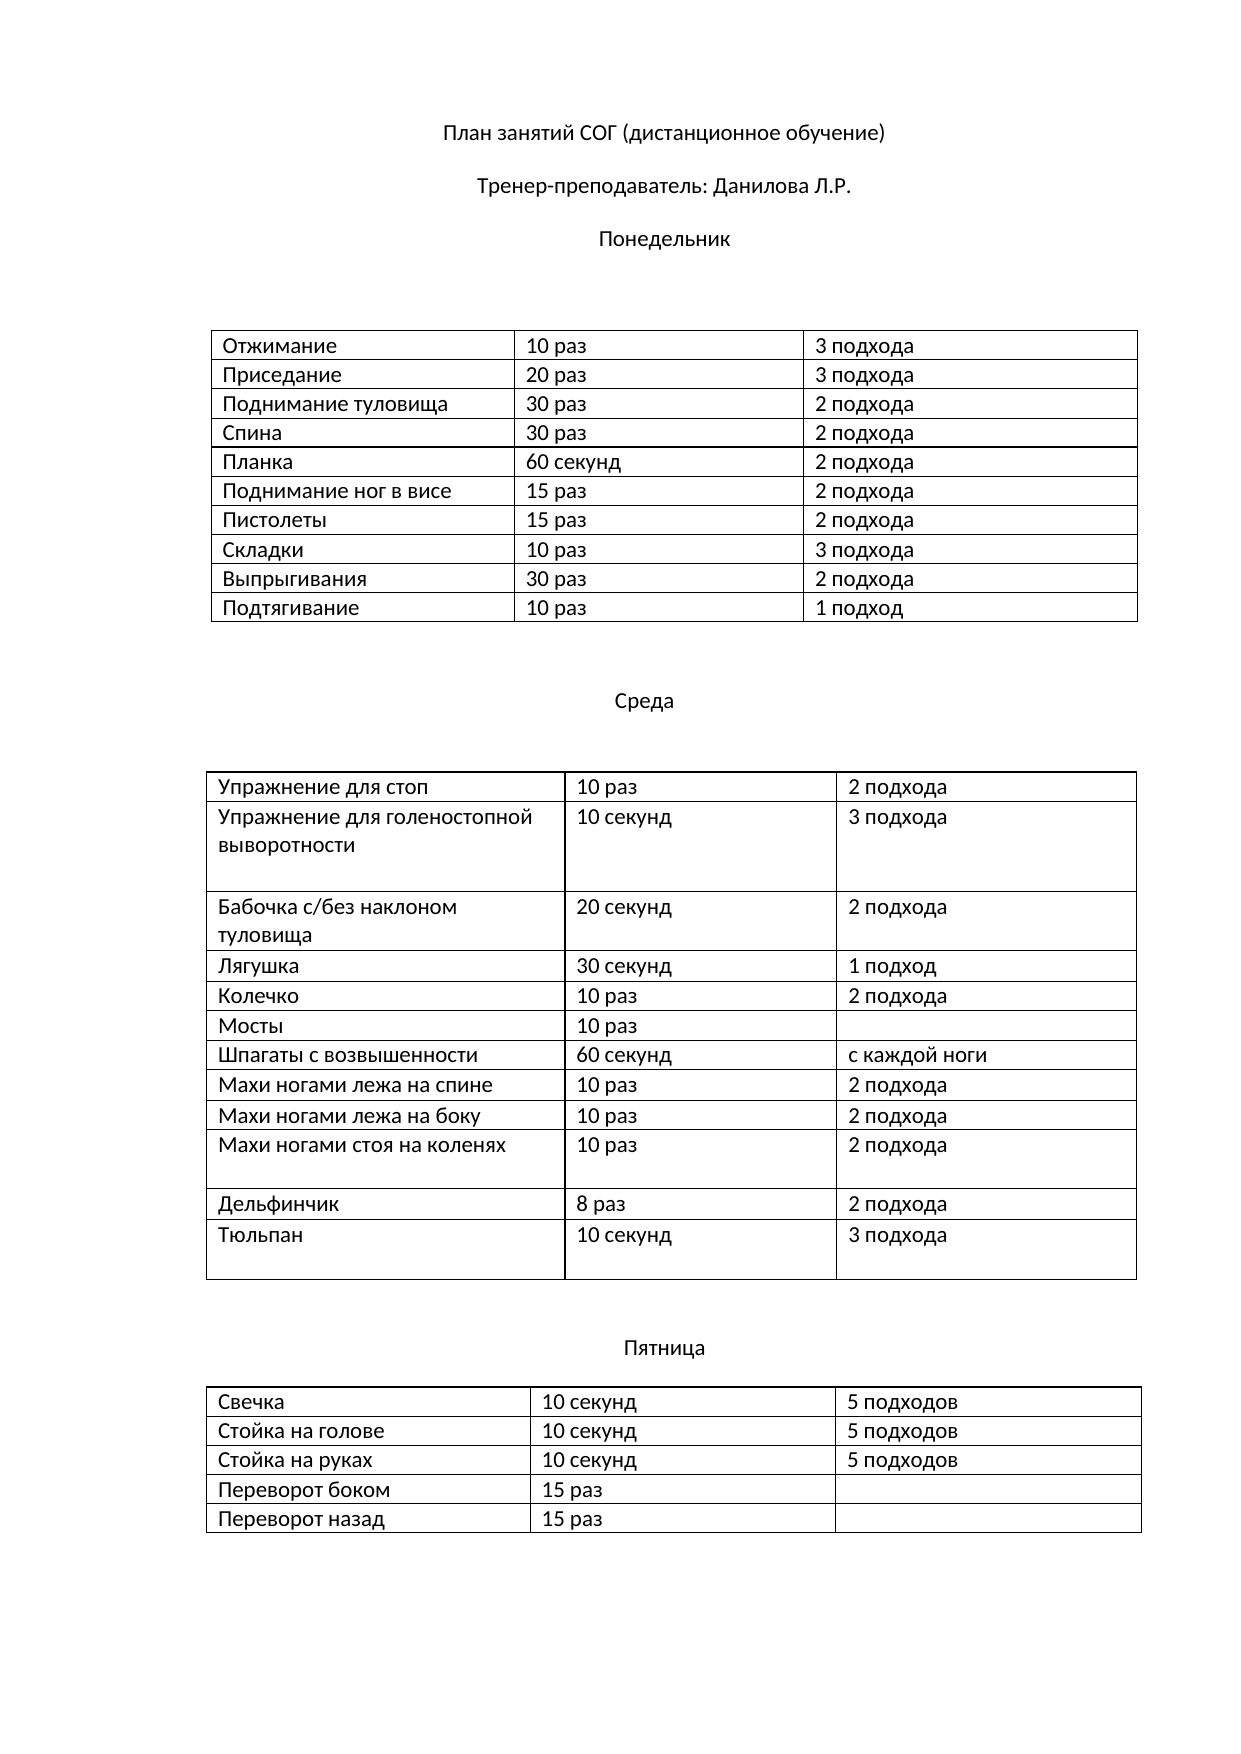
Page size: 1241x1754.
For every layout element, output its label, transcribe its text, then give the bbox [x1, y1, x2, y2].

table_cell Переворот назад [207, 1504, 530, 1532]
table_cell 1 подход [837, 951, 1136, 981]
table_header Отжимание [212, 331, 514, 359]
table_cell Колечко [207, 982, 564, 1010]
table_cell 10 раз [566, 1130, 836, 1188]
table_cell 3 подхода [804, 535, 1137, 563]
table_cell Подтягивание [212, 593, 514, 621]
table_cell 10 раз [566, 1101, 836, 1129]
table_cell Планка [212, 448, 514, 476]
table_cell 60 секунд [515, 448, 803, 476]
table_cell 2 подхода [837, 892, 1136, 950]
table_cell Махи ногами лежа на спине [207, 1070, 564, 1100]
table_cell 5 подходов [836, 1446, 1141, 1474]
table_cell [836, 1475, 1141, 1503]
table_cell Тюльпан [207, 1220, 564, 1279]
table_cell 2 подхода [804, 477, 1137, 504]
table_cell 3 подхода [837, 802, 1136, 891]
table_cell 10 раз [566, 982, 836, 1010]
table_cell 15 раз [531, 1504, 835, 1532]
table_cell 1 подход [804, 593, 1137, 621]
table_header 2 подхода [837, 773, 1136, 801]
table_cell Упражнение для голеностопной выворотности [207, 802, 564, 891]
table_cell 2 подхода [804, 506, 1137, 534]
table_cell 30 раз [515, 564, 803, 592]
table_cell 15 раз [515, 506, 803, 534]
table_header Упражнение для стоп [207, 773, 564, 801]
table_cell 8 раз [566, 1189, 836, 1219]
table_cell Поднимание ног в висе [212, 477, 514, 504]
table_cell 3 подхода [804, 360, 1137, 388]
table_cell 30 секунд [566, 951, 836, 981]
table_cell 30 раз [515, 389, 803, 417]
table_cell Шпагаты с возвышенности [207, 1041, 564, 1069]
table_cell 30 раз [515, 419, 803, 446]
table_cell 2 подхода [837, 1101, 1136, 1129]
table_cell Пистолеты [212, 506, 514, 534]
table_cell Переворот боком [207, 1475, 530, 1503]
table_cell 2 подхода [837, 1189, 1136, 1219]
table_cell Бабочка с/без наклоном туловища [207, 892, 564, 950]
table_cell 60 секунд [566, 1041, 836, 1069]
table_cell 10 секунд [531, 1417, 835, 1444]
text Пятница [177, 1333, 1152, 1361]
table_cell с каждой ноги [837, 1041, 1136, 1069]
table_header 5 подходов [836, 1388, 1141, 1416]
table_cell Поднимание туловища [212, 389, 514, 417]
table_cell Складки [212, 535, 514, 563]
table_cell 2 подхода [804, 389, 1137, 417]
table_header Свечка [207, 1388, 530, 1416]
table_cell 10 секунд [531, 1446, 835, 1474]
table_header 10 секунд [531, 1388, 835, 1416]
table_cell 20 раз [515, 360, 803, 388]
table_cell 2 подхода [837, 1070, 1136, 1100]
table_cell Махи ногами стоя на коленях [207, 1130, 564, 1188]
table_cell 15 раз [515, 477, 803, 504]
table_cell 2 подхода [837, 1130, 1136, 1188]
table_header 10 раз [515, 331, 803, 359]
table_header 3 подхода [804, 331, 1137, 359]
table_cell 10 раз [515, 593, 803, 621]
table_cell 10 секунд [566, 802, 836, 891]
table_cell 10 раз [566, 1070, 836, 1100]
table_cell 2 подхода [804, 419, 1137, 446]
table_cell Дельфинчик [207, 1189, 564, 1219]
table_cell 2 подхода [804, 564, 1137, 592]
text Понедельник [177, 224, 1152, 252]
table_cell Выпрыгивания [212, 564, 514, 592]
table_cell [836, 1504, 1141, 1532]
table_cell Стойка на руках [207, 1446, 530, 1474]
table_cell Спина [212, 419, 514, 446]
table_cell 10 секунд [566, 1220, 836, 1279]
table_cell Мосты [207, 1011, 564, 1039]
table_cell 20 секунд [566, 892, 836, 950]
table_cell 2 подхода [804, 448, 1137, 476]
table_cell Махи ногами лежа на боку [207, 1101, 564, 1129]
table_cell 15 раз [531, 1475, 835, 1503]
table_cell Стойка на голове [207, 1417, 530, 1444]
table_cell Лягушка [207, 951, 564, 981]
table_cell 10 раз [515, 535, 803, 563]
table_cell 2 подхода [837, 982, 1136, 1010]
table_cell 10 раз [566, 1011, 836, 1039]
table_cell 3 подхода [837, 1220, 1136, 1279]
table_cell Приседание [212, 360, 514, 388]
list Среда [290, 686, 1152, 714]
table_header 10 раз [566, 773, 836, 801]
text План занятий СОГ (дистанционное обучение) [177, 118, 1152, 146]
text Тренер-преподаватель: Данилова Л.Р. [177, 171, 1152, 199]
table_cell [837, 1011, 1136, 1039]
table_cell 5 подходов [836, 1417, 1141, 1444]
